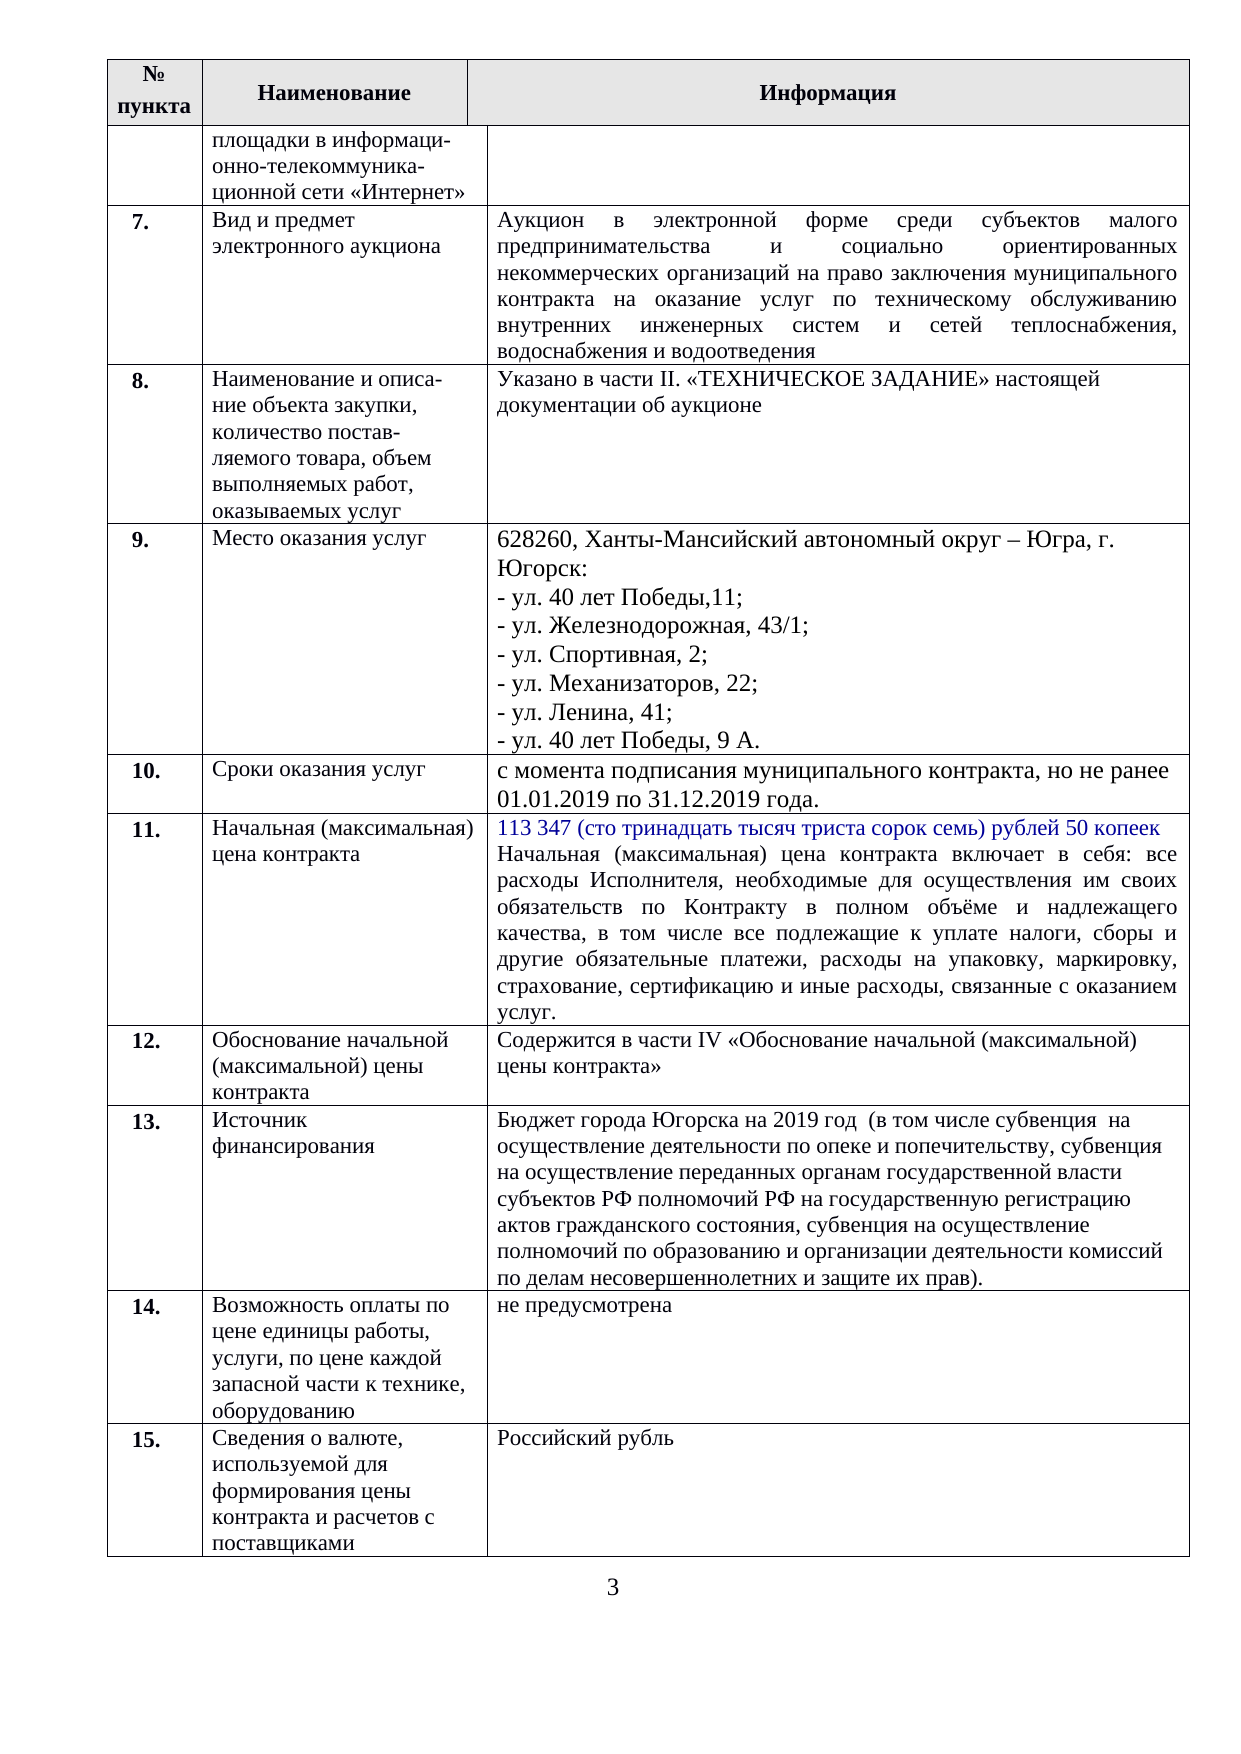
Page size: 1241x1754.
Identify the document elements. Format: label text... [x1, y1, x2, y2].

table_cell Место оказания услуг [203, 524, 487, 754]
table_cell [108, 206, 202, 364]
table_cell Источник финансирования [203, 1106, 487, 1290]
table_cell Российский рубль [488, 1424, 1189, 1556]
table_header Информация [468, 60, 1189, 125]
table_cell Наименование и описа- ние объекта закупки, количество постав- ляемого товара, объем выполняемых работ, оказываемых услуг [203, 365, 487, 523]
table_cell Указано в части II. «ТЕХНИЧЕСКОЕ ЗАДАНИЕ» настоящей документации об аукционе [488, 365, 1189, 523]
table_cell [108, 1291, 202, 1423]
table_cell не предусмотрена [488, 1291, 1189, 1423]
table_cell 628260, Ханты-Мансийский автономный округ – Югра, г. Югорск: - ул. 40 лет Победы,11; - ул. Железнодорожная, 43/1; - ул. Спортивная, 2; - ул. Механизаторов, 22; - ул. Ленина, 41; - ул. 40 лет Победы, 9 А. [488, 524, 1189, 754]
table_cell [108, 365, 202, 523]
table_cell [488, 126, 1189, 205]
table_cell Вид и предмет электронного аукциона [203, 206, 487, 364]
table_cell [108, 814, 202, 1024]
table_cell Содержится в части IV «Обоснование начальной (максимальной) цены контракта» [488, 1026, 1189, 1105]
table_cell [108, 1424, 202, 1556]
table_cell Начальная (максимальная) цена контракта [203, 814, 487, 1024]
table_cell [203, 126, 487, 205]
table_cell [108, 524, 202, 754]
table_cell Сроки оказания услуг [203, 755, 487, 813]
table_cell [203, 1424, 487, 1556]
table_cell [108, 1106, 202, 1290]
table_cell Аукцион в электронной форме среди субъектов малого предпринимательства и социально ориентированных некоммерческих организаций на право заключения муниципального контракта на оказание услуг по техническому обслуживанию внутренних инженерных систем и сетей теплоснабжения, водоснабжения и водоотведения [488, 206, 1189, 364]
table_cell [108, 755, 202, 813]
table_cell 113 347 (сто тринадцать тысяч триста сорок семь) рублей 50 копеек Начальная (максимальная) цена контракта включает в себя: все расходы Исполнителя, необходимые для осуществления им своих обязательств по Контракту в полном объёме и надлежащего качества, в том числе все подлежащие к уплате налоги, сборы и другие обязательные платежи, расходы на упаковку, маркировку, страхование, сертификацию и иные расходы, связанные с оказанием услуг. [488, 814, 1189, 1024]
table_cell Обоснование начальной (максимальной) цены контракта [203, 1026, 487, 1105]
table_cell Бюджет города Югорска на 2019 год (в том числе субвенция на осуществление деятельности по опеке и попечительству, субвенция на осуществление переданных органам государственной власти субъектов РФ полномочий РФ на государственную регистрацию актов гражданского состояния, субвенция на осуществление полномочий по образованию и организации деятельности комиссий по делам несовершеннолетних и защите их прав). [488, 1106, 1189, 1290]
table_cell с момента подписания муниципального контракта, но не ранее 01.01.2019 по 31.12.2019 года. [488, 755, 1189, 813]
table_cell [108, 1026, 202, 1105]
table_header Наименование [203, 60, 467, 125]
table_cell Возможность оплаты по цене единицы работы, услуги, по цене каждой запасной части к технике, оборудованию [203, 1291, 487, 1423]
table_header № пункта [108, 60, 202, 125]
